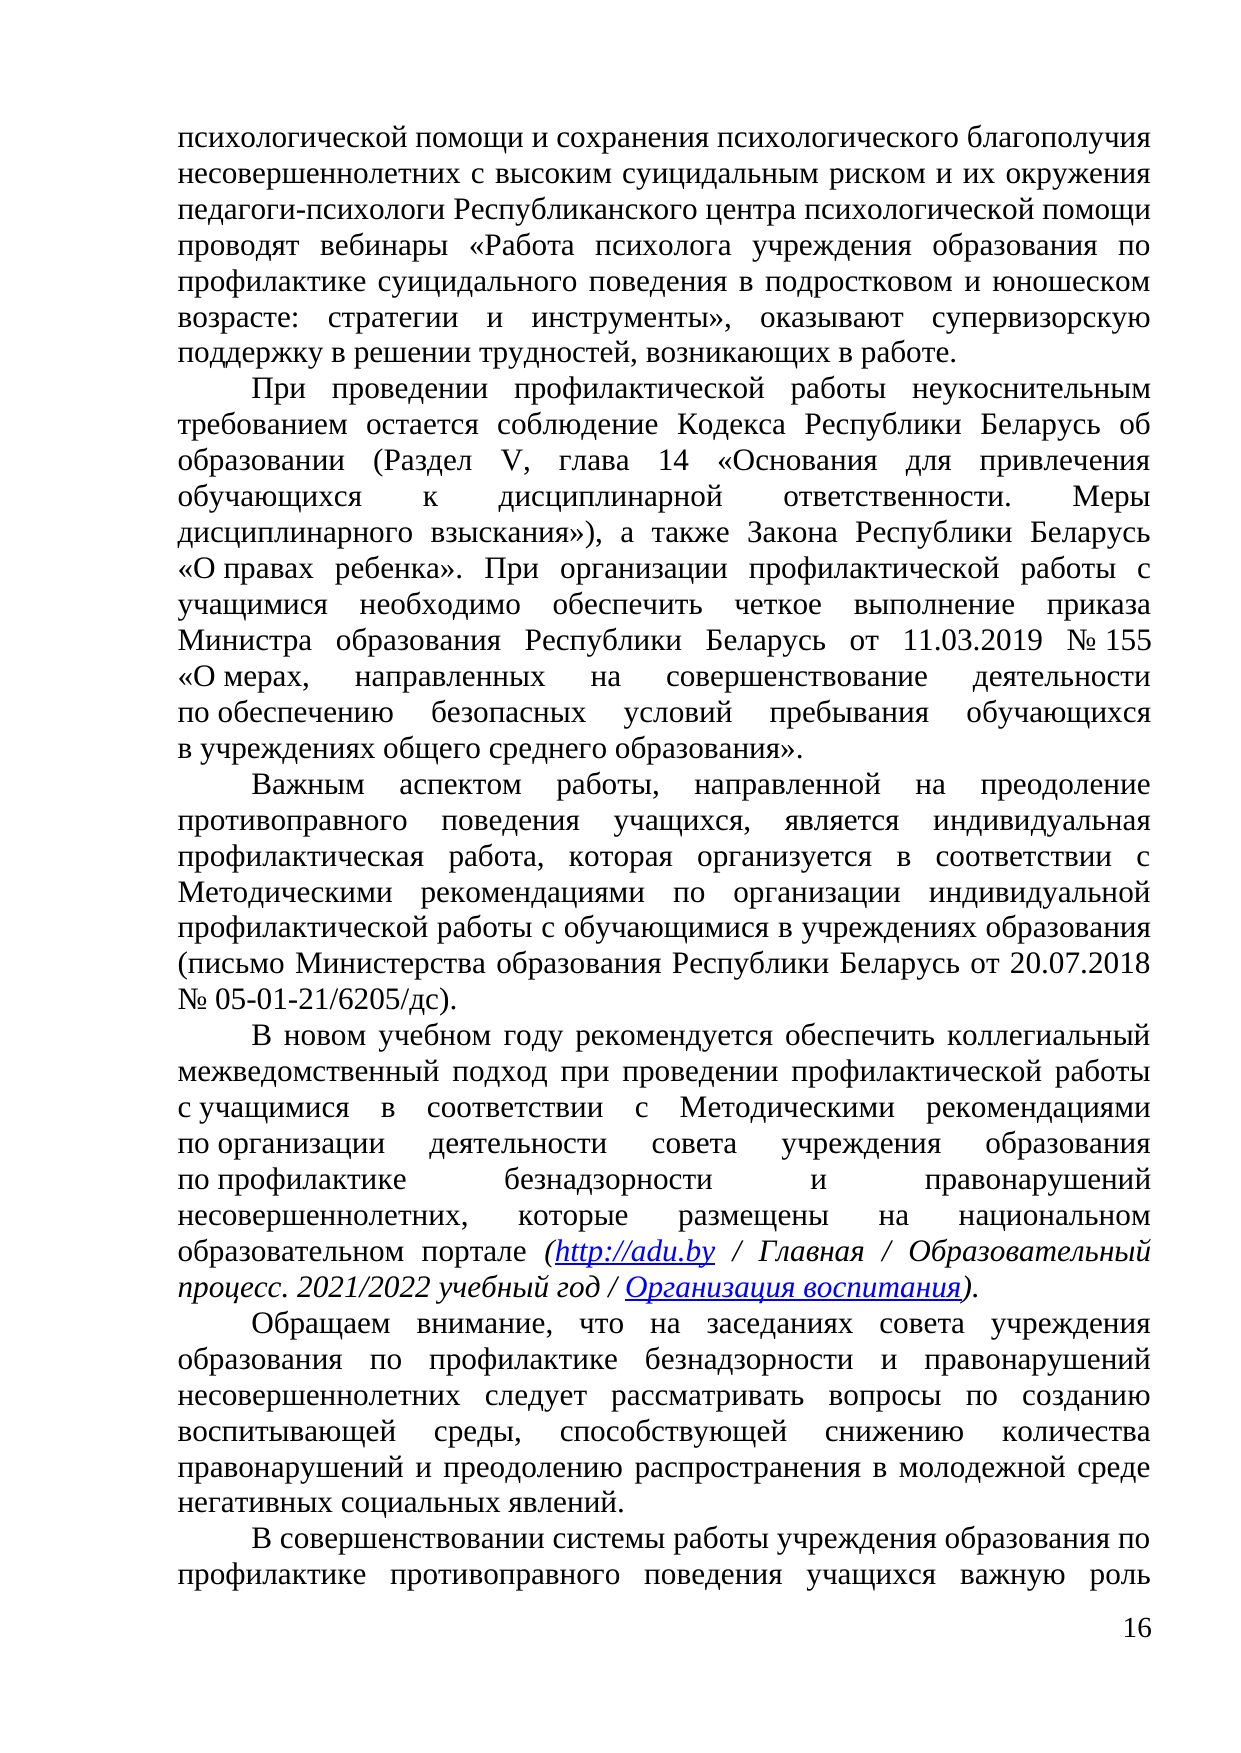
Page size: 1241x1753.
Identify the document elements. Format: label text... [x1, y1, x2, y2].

text В новом учебном году рекомендуется обеспечить коллегиальный межведомственный подход при проведении профилактической работы с учащимися в соответствии с Методическими рекомендациями по организации деятельности совета учреждения образования по профилактике безнадзорности и правонарушений несовершеннолетних, которые размещены на национальном образовательном портале (http://adu.by / Главная / Образовательный процесс. 2021/2022 учебный год / Организация воспитания). [177, 1017, 1152, 1304]
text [177, 1520, 1152, 1592]
text Обращаем внимание, что на заседаниях совета учреждения образования по профилактике безнадзорности и правонарушений несовершеннолетних следует рассматривать вопросы по созданию воспитывающей среды, способствующей снижению количества правонарушений и преодолению распространения в молодежной среде негативных социальных явлений. [177, 1304, 1152, 1520]
text При проведении профилактической работы неукоснительным требованием остается соблюдение Кодекса Республики Беларусь об образовании (Раздел V, глава 14 «Основания для привлечения обучающихся к дисциплинарной ответственности. Меры дисциплинарного взыскания»), а также Закона Республики Беларусь «О правах ребенка». При организации профилактической работы с учащимися необходимо обеспечить четкое выполнение приказа Министра образования Республики Беларусь от 11.03.2019 № 155 «О мерах, направленных на совершенствование деятельности по обеспечению безопасных условий пребывания обучающихся в учреждениях общего среднего образования». [177, 370, 1152, 765]
text Важным аспектом работы, направленной на преодоление противоправного поведения учащихся, является индивидуальная профилактическая работа, которая организуется в соответствии с Методическими рекомендациями по организации индивидуальной профилактической работы с обучающимися в учреждениях образования (письмо Министерства образования Республики Беларусь от 20.07.2018 № 05-01-21/6205/дс). [177, 765, 1152, 1017]
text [177, 118, 1152, 370]
